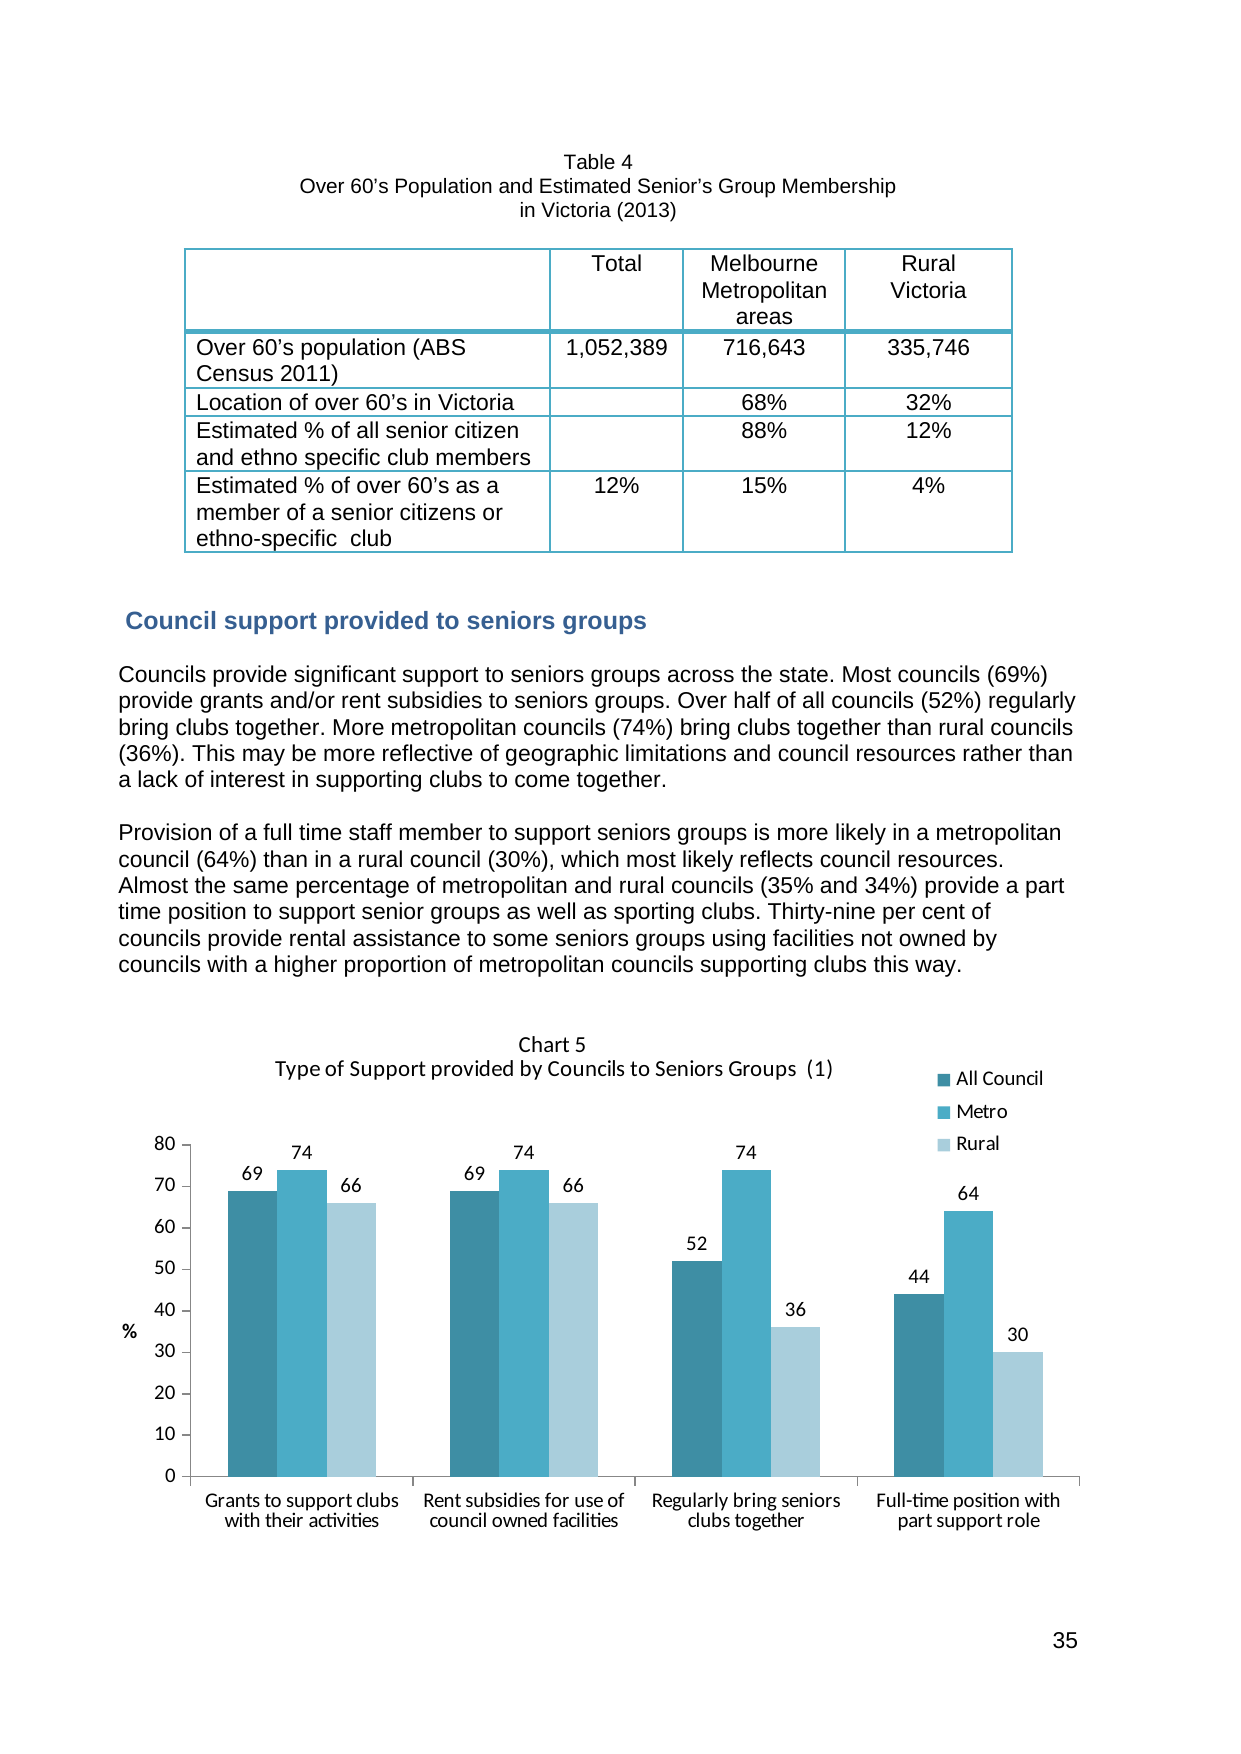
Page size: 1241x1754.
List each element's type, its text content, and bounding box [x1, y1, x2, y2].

text Table 4 [118, 150, 1078, 174]
table_cell Estimated % of over 60’s as a member of a senior citizens or ethno-specific club [186, 472, 549, 551]
table_header [186, 250, 549, 329]
text Over 60’s Population and Estimated Senior’s Group Membership [118, 174, 1078, 198]
subtitle Council support provided to seniors groups [118, 606, 1078, 635]
table_cell 68% [684, 389, 844, 415]
table_cell Location of over 60’s in Victoria [186, 389, 549, 415]
table_header Total [551, 250, 682, 329]
table_cell [551, 417, 682, 470]
table_cell 335,746 [846, 334, 1011, 387]
table_cell Estimated % of all senior citizen and ethno specific club members [186, 417, 549, 470]
table_cell 12% [551, 472, 682, 551]
table_cell 4% [846, 472, 1011, 551]
table_cell 1,052,389 [551, 334, 682, 387]
table_cell 15% [684, 472, 844, 551]
table_header Melbourne Metropolitan areas [684, 250, 844, 329]
table_header Rural Victoria [846, 250, 1011, 329]
table_cell 716,643 [684, 334, 844, 387]
table_cell 88% [684, 417, 844, 470]
table_cell 32% [846, 389, 1011, 415]
table_cell [551, 389, 682, 415]
text Provision of a full time staff member to support seniors groups is more likely in a metropolitan council (64%) than in a rural council (30%), which most likely reflects council resources. Almost the same percentage of metropolitan and rural councils (35% and 34%) provide a part time position to support senior groups as well as sporting clubs. Thirty-nine per cent of councils provide rental assistance to some seniors groups using facilities not owned by councils with a higher proportion of metropolitan councils supporting clubs this way. [118, 819, 1078, 977]
table_cell Over 60’s population (ABS Census 2011) [186, 334, 549, 387]
text in Victoria (2013) [118, 198, 1078, 222]
text Councils provide significant support to seniors groups across the state. Most councils (69%) provide grants and/or rent subsidies to seniors groups. Over half of all councils (52%) regularly bring clubs together. More metropolitan councils (74%) bring clubs together than rural councils (36%). This may be more reflective of geographic limitations and council resources rather than a lack of interest in supporting clubs to come together. [118, 661, 1078, 793]
table_cell 12% [846, 417, 1011, 470]
